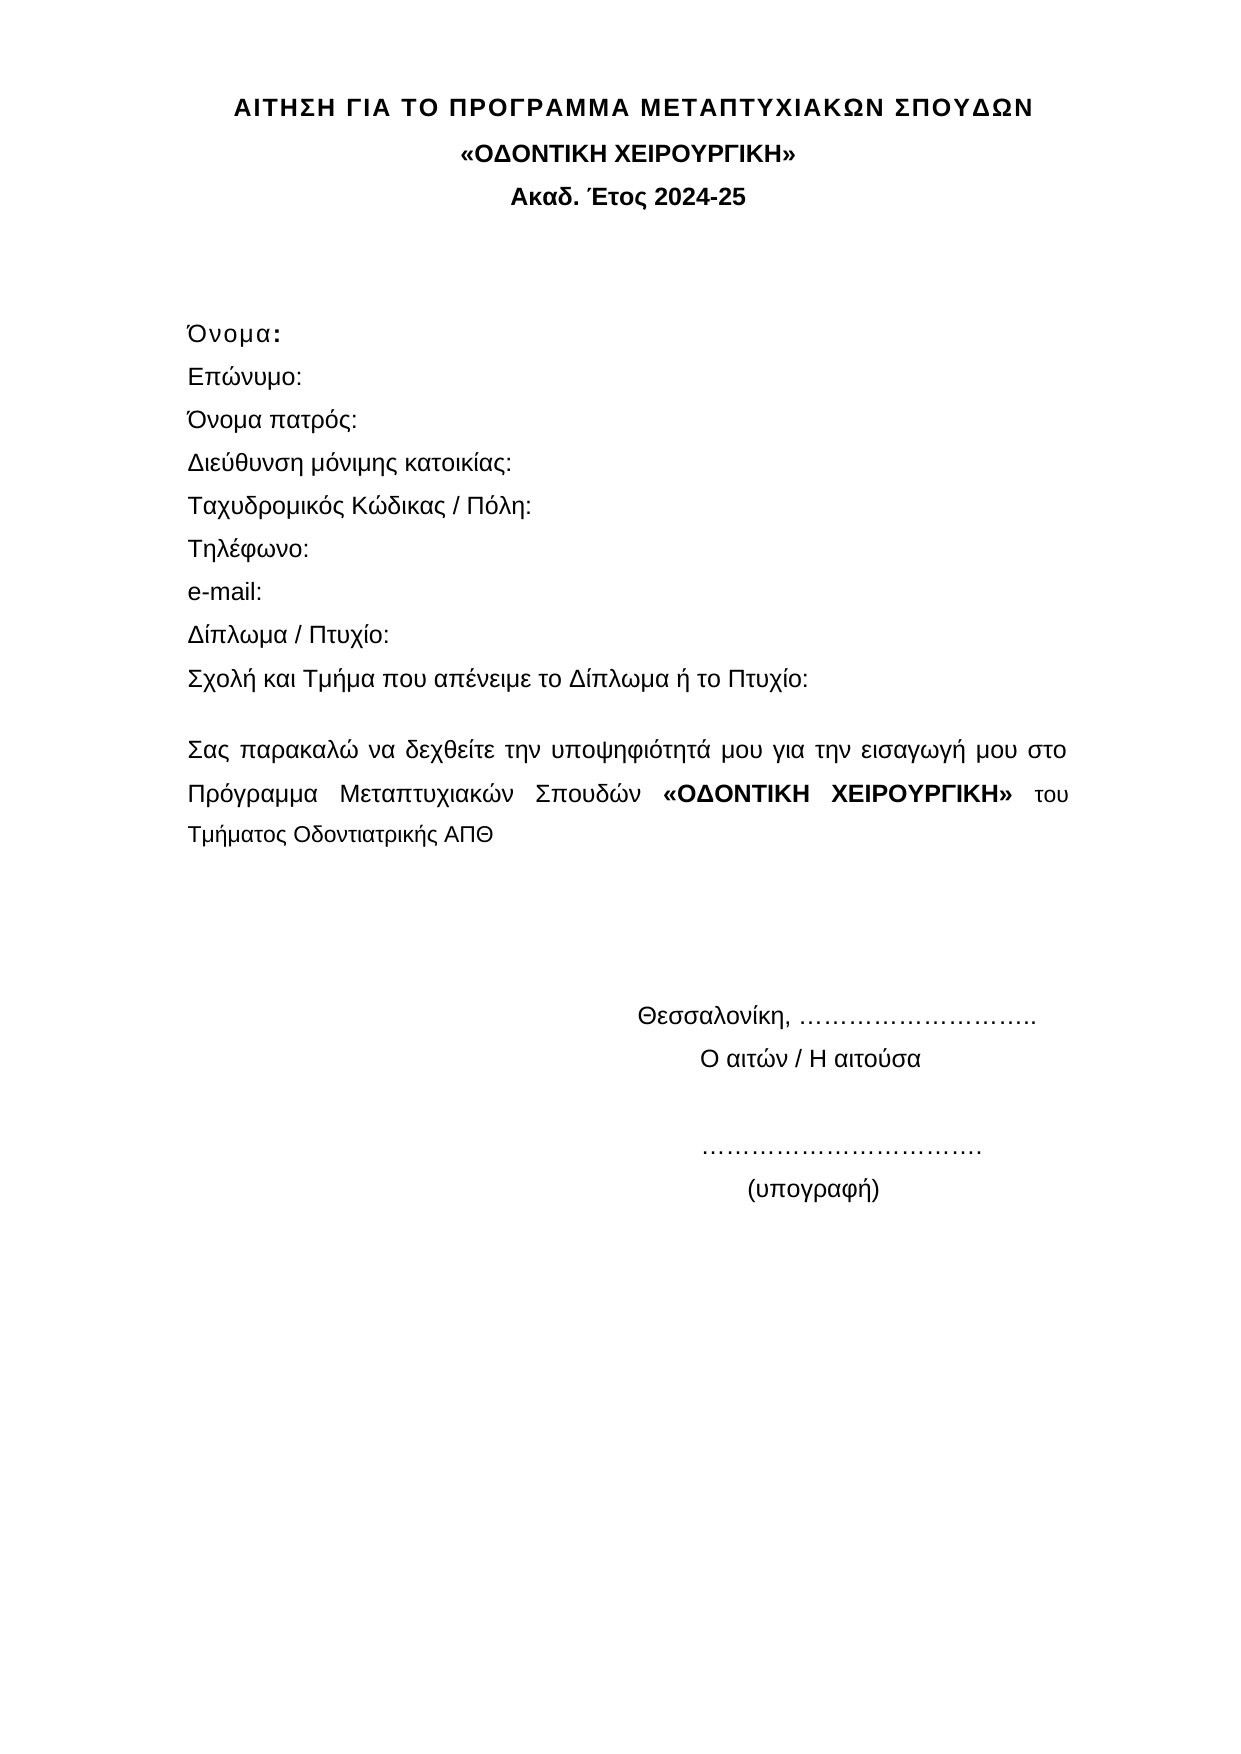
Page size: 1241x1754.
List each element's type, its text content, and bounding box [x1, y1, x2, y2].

text Τηλέφωνο: [187, 534, 1069, 563]
text Ταχυδρομικός Κώδικας / Πόλη: [187, 491, 1069, 520]
text Θεσσαλονίκη, ……………………….. [562, 1001, 1069, 1030]
text «ΟΔΟΝΤΙΚΗ ΧΕΙΡΟΥΡΓΙΚΗ» [187, 139, 1069, 168]
text Διεύθυνση μόνιμης κατοικίας: [187, 448, 1069, 477]
text (υπογραφή) [187, 1174, 1069, 1202]
text Σας παρακαλώ να δεχθείτε την υποψηφιότητά μου για την εισαγωγή μου στο Πρόγραμμα Μεταπτυχιακών Σπουδών «ΟΔΟΝΤΙΚΗ ΧΕΙΡΟΥΡΓΙΚΗ» του Τμήματος Οδοντιατρικής ΑΠΘ [187, 736, 1069, 847]
text e-mail: [187, 577, 1069, 606]
text ……………………………. [187, 1131, 1069, 1159]
text ΑΙΤΗΣΗ ΓΙΑ ΤΟ ΠΡΟΓΡΑΜΜΑ ΜΕΤΑΠΤΥΧΙΑΚΩΝ ΣΠΟΥΔΩΝ [187, 89, 1069, 122]
text Ο αιτών / Η αιτούσα [187, 1044, 1069, 1073]
text Όνομα: [187, 319, 1069, 347]
text Επώνυμο: [187, 362, 1069, 391]
text Όνομα πατρός: [187, 405, 1069, 434]
text Δίπλωμα / Πτυχίο: [187, 621, 1069, 649]
text Σχολή και Τμήμα που απένειμε το Δίπλωμα ή το Πτυχίο: [187, 664, 1069, 692]
text Ακαδ. Έτος 2024-25 [187, 182, 1069, 211]
